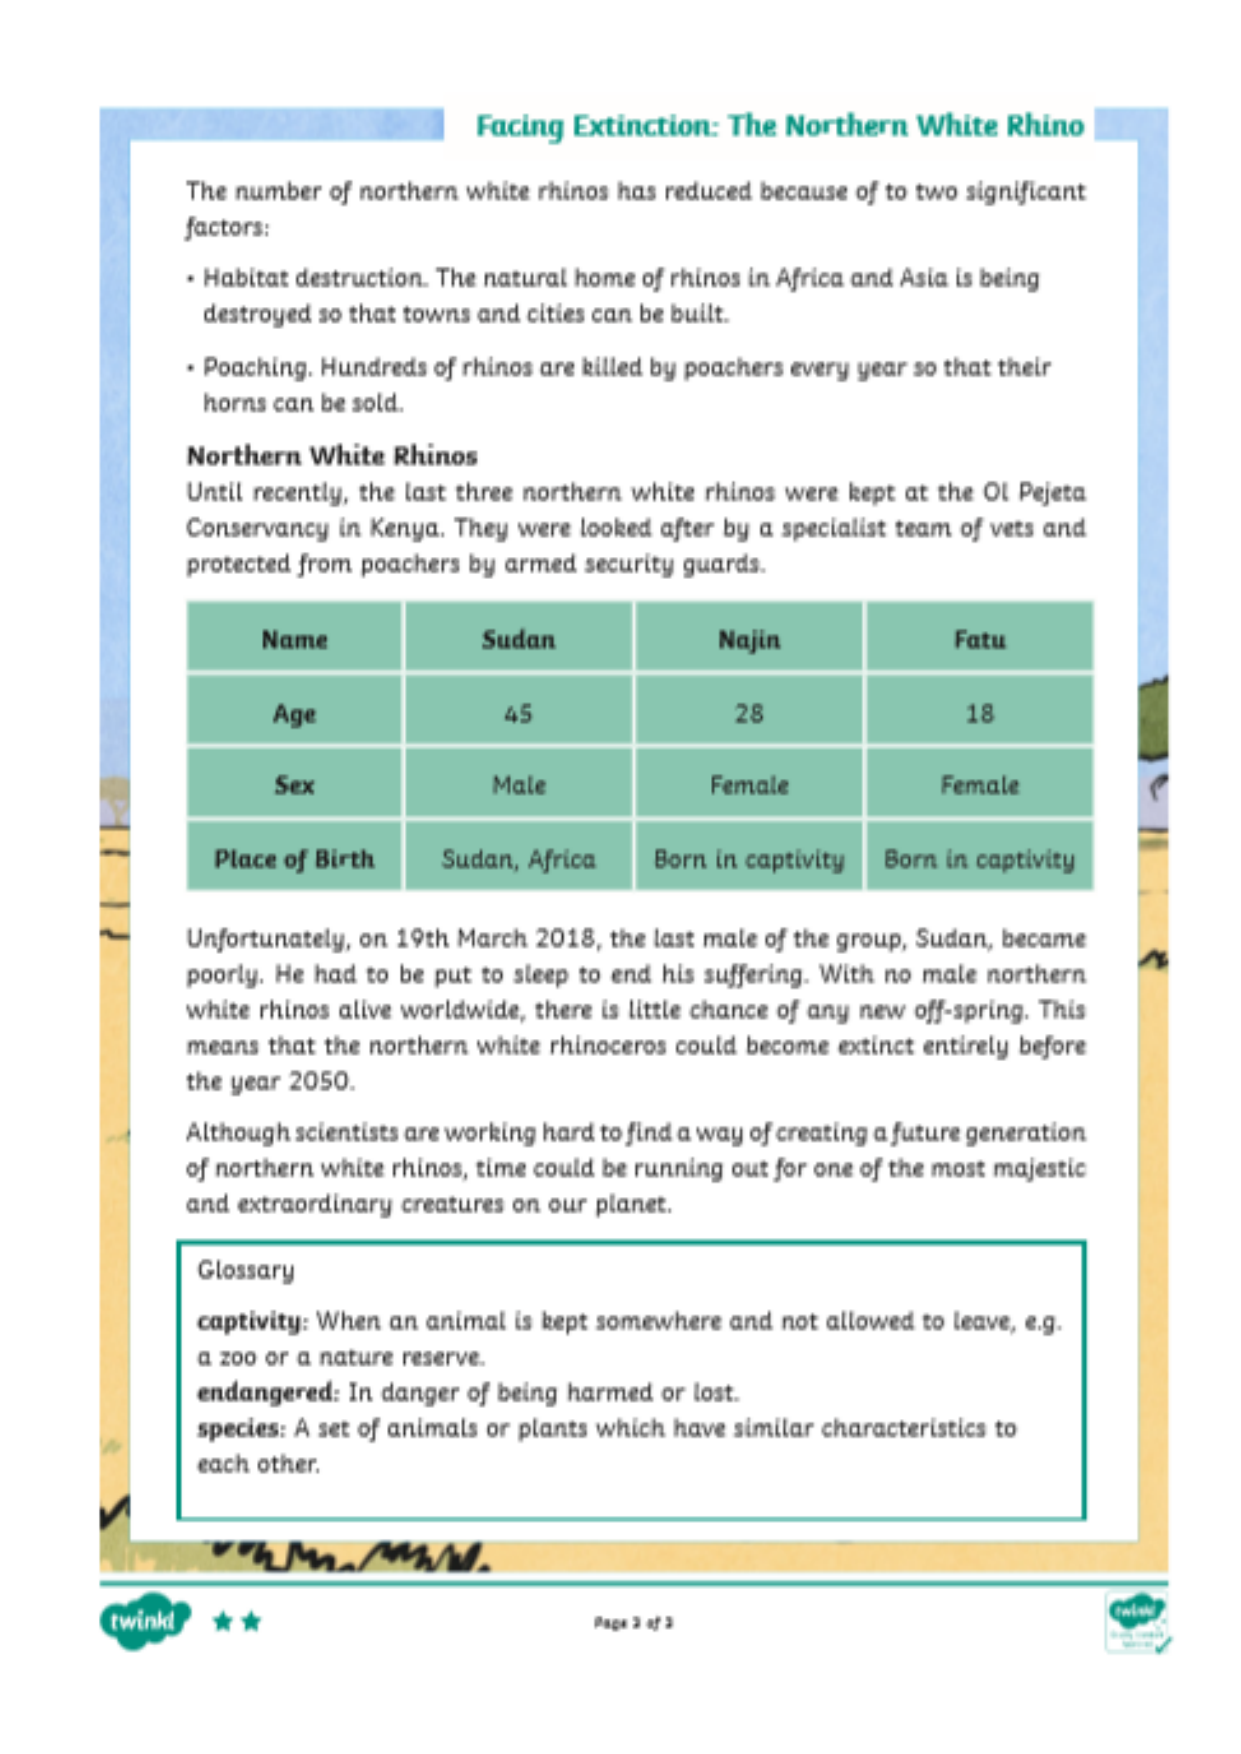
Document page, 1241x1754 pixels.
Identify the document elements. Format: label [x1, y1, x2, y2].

picture [75, 75, 1192, 1668]
